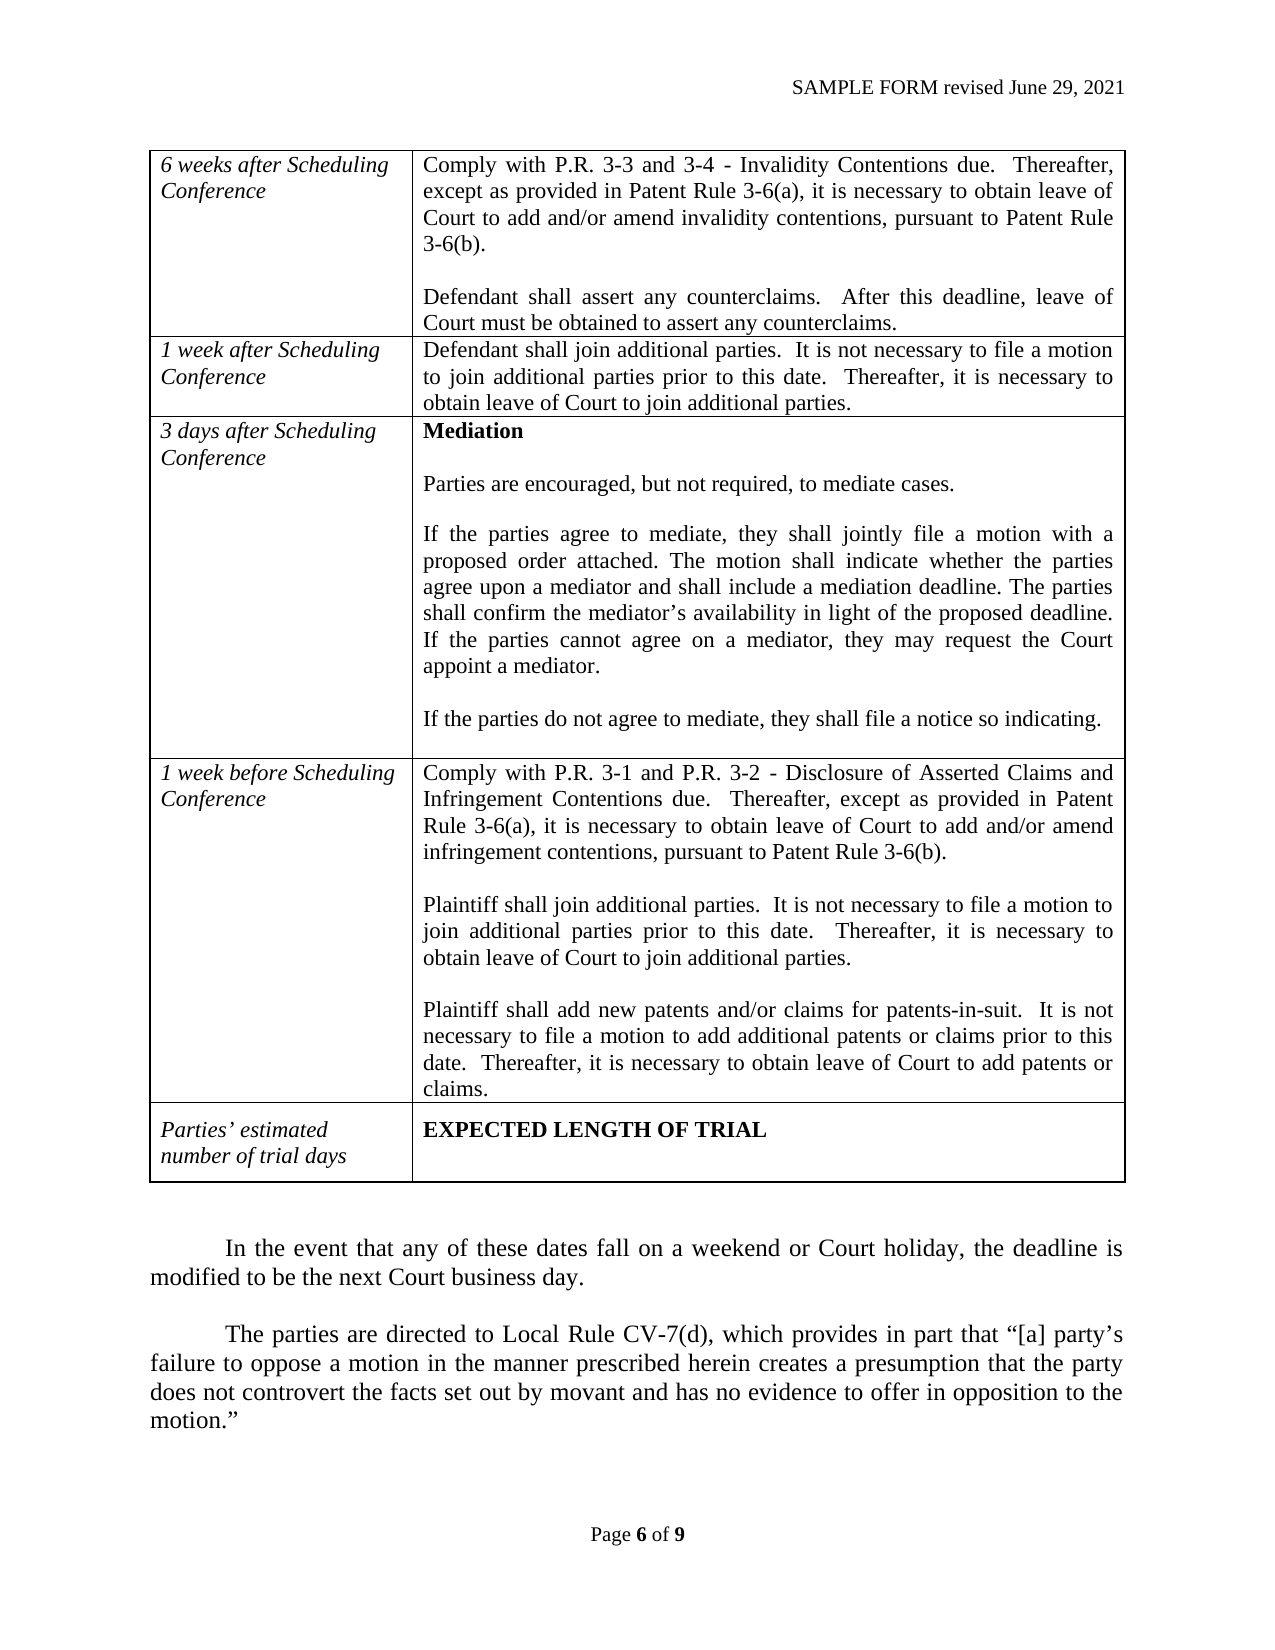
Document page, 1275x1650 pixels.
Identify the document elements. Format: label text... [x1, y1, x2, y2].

table_cell Defendant shall join additional parties. It is not necessary to file a motion to join additional parties prior to this date. Thereafter, it is necessary to obtain leave of Court to join additional parties. [413, 337, 1124, 416]
table_cell 3 days after Scheduling Conference [151, 417, 412, 757]
table_cell 1 week after Scheduling Conference [151, 337, 412, 416]
table_cell Comply with P.R. 3-3 and 3-4 - Invalidity Contentions due. Thereafter, except as provided in Patent Rule 3-6(a), it is necessary to obtain leave of Court to add and/or amend invalidity contentions, pursuant to Patent Rule 3-6(b). Defendant shall assert any counterclaims. After this deadline, leave of Court must be obtained to assert any counterclaims. [413, 151, 1124, 336]
text In the event that any of these dates fall on a weekend or Court holiday, the deadline is modified to be the next Court business day. [150, 1233, 1125, 1290]
table_cell 1 week before Scheduling Conference [151, 759, 412, 1102]
table_cell 6 weeks after Scheduling Conference [151, 151, 412, 336]
table_cell EXPECTED LENGTH OF TRIAL [413, 1103, 1124, 1181]
text The parties are directed to Local Rule CV-7(d), which provides in part that “[a] party’s failure to oppose a motion in the manner prescribed herein creates a presumption that the party does not controvert the facts set out by movant and has no evidence to offer in opposition to the motion.” [150, 1319, 1125, 1434]
table_cell Comply with P.R. 3-1 and P.R. 3-2 - Disclosure of Asserted Claims and Infringement Contentions due. Thereafter, except as provided in Patent Rule 3-6(a), it is necessary to obtain leave of Court to add and/or amend infringement contentions, pursuant to Patent Rule 3-6(b). Plaintiff shall join additional parties. It is not necessary to file a motion to join additional parties prior to this date. Thereafter, it is necessary to obtain leave of Court to join additional parties. Plaintiff shall add new patents and/or claims for patents-in-suit. It is not necessary to file a motion to add additional patents or claims prior to this date. Thereafter, it is necessary to obtain leave of Court to add patents or claims. [413, 759, 1124, 1102]
table_cell Parties’ estimated number of trial days [151, 1103, 412, 1181]
table_cell Mediation Parties are encouraged, but not required, to mediate cases. If the parties agree to mediate, they shall jointly file a motion with a proposed order attached. The motion shall indicate whether the parties agree upon a mediator and shall include a mediation deadline. The parties shall confirm the mediator’s availability in light of the proposed deadline. If the parties cannot agree on a mediator, they may request the Court appoint a mediator. If the parties do not agree to mediate, they shall file a notice so indicating. [413, 417, 1124, 757]
